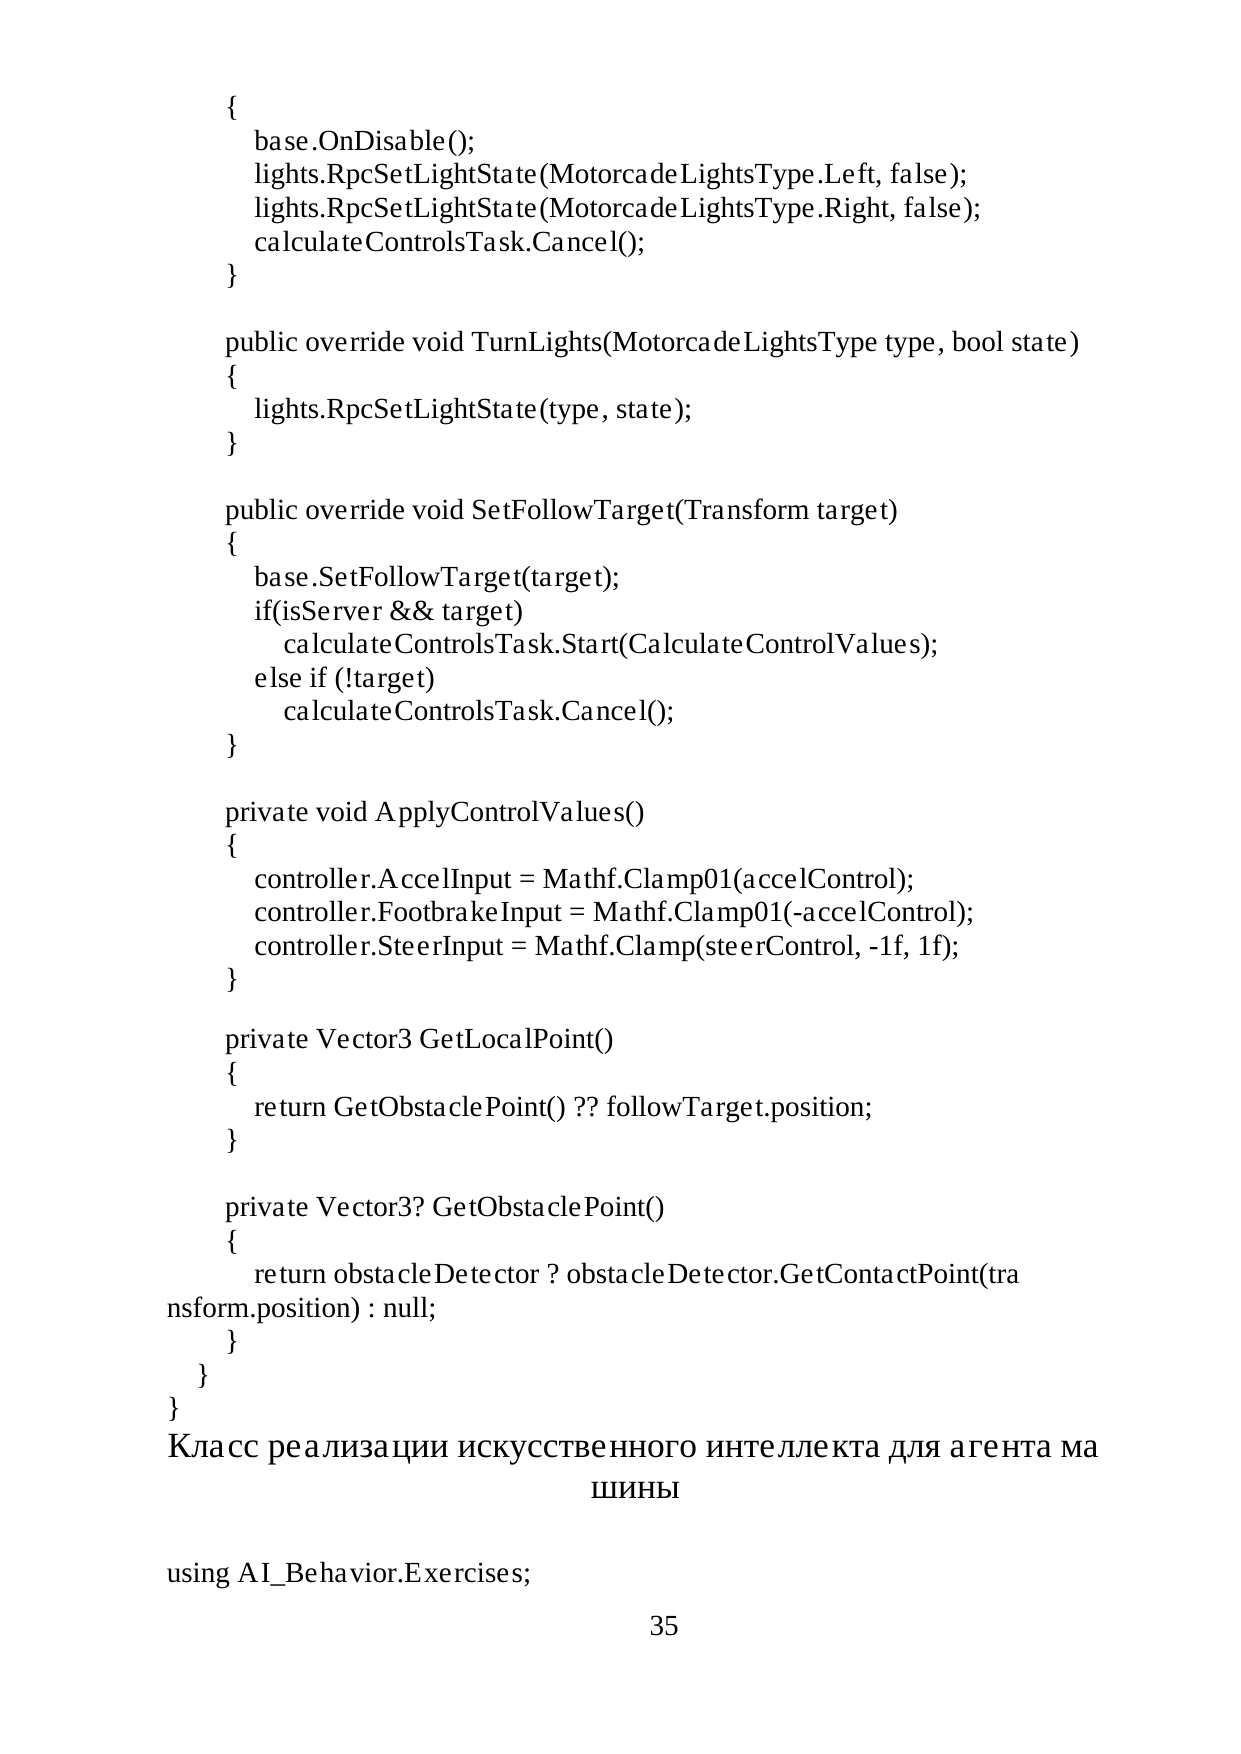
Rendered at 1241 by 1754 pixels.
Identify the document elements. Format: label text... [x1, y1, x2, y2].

text priva te Ve ctor3? Ge tObsta cle Point() [167, 1189, 1188, 1223]
text } [167, 1323, 1188, 1357]
text ba se .Se tFollowTa rge t(ta rge t); [167, 559, 1188, 593]
text ca lcula te ControlsTa sk.Ca nce l(); [167, 224, 1188, 257]
text public ove rride void TurnLights(Motorca de LightsType type , bool sta te ) [167, 324, 1188, 358]
text controlle r.A cce lInput = Ma thf.Cla mp01(a cce lControl); [167, 861, 1188, 894]
text } [167, 257, 1188, 291]
text } [167, 1122, 1188, 1156]
text { [167, 1055, 1188, 1089]
text re turn obsta cle De te ctor ? obsta cle De te ctor.Ge tConta ctPoint(tra nsform.position) : null; [167, 1256, 1188, 1323]
text } [167, 727, 1188, 760]
text { [167, 1223, 1188, 1256]
text controlle r.Ste e rInput = Ma thf.Cla mp(ste e rControl, -1f, 1f); [167, 928, 1188, 962]
text using A I_Be ha vior.E xe rcise s; [167, 1556, 1188, 1589]
text ca lcula te ControlsTa sk.Ca nce l(); [167, 693, 1188, 727]
subtitle Кла сс ре а лиза ции искусстве нного инте лле кта для а ге нта ма шины [167, 1424, 1103, 1506]
text lights.RpcSe tLightSta te (Motorca de LightsType .Right, fa lse ); [167, 190, 1188, 224]
text } [167, 1357, 1188, 1391]
text { [167, 89, 1188, 123]
text lights.RpcSe tLightSta te (Motorca de LightsType .Le ft, fa lse ); [167, 157, 1188, 190]
text re turn Ge tObsta cle Point() ?? followTa rge t.position; [167, 1089, 1188, 1122]
text { [167, 526, 1188, 559]
text { [167, 358, 1188, 391]
text } [167, 425, 1188, 458]
text if(isSe rve r && ta rge t) [167, 593, 1188, 626]
text controlle r.Footbra ke Input = Ma thf.Cla mp01(-a cce lControl); [167, 894, 1188, 928]
text ba se .OnDisa ble (); [167, 123, 1188, 157]
text } [167, 962, 1188, 995]
text } [167, 1391, 1188, 1424]
text priva te Ve ctor3 Ge tLoca lPoint() [167, 1022, 1188, 1055]
text ca lcula te ControlsTa sk.Sta rt(Ca lcula te ControlVa lue s); [167, 626, 1188, 660]
text lights.RpcSe tLightSta te (type , sta te ); [167, 391, 1188, 425]
text e lse if (!ta rge t) [167, 660, 1188, 693]
text public ove rride void Se tFollowTa rge t(Tra nsform ta rge t) [167, 492, 1188, 526]
text priva te void A pplyControlVa lue s() [167, 794, 1188, 827]
text { [167, 827, 1188, 861]
